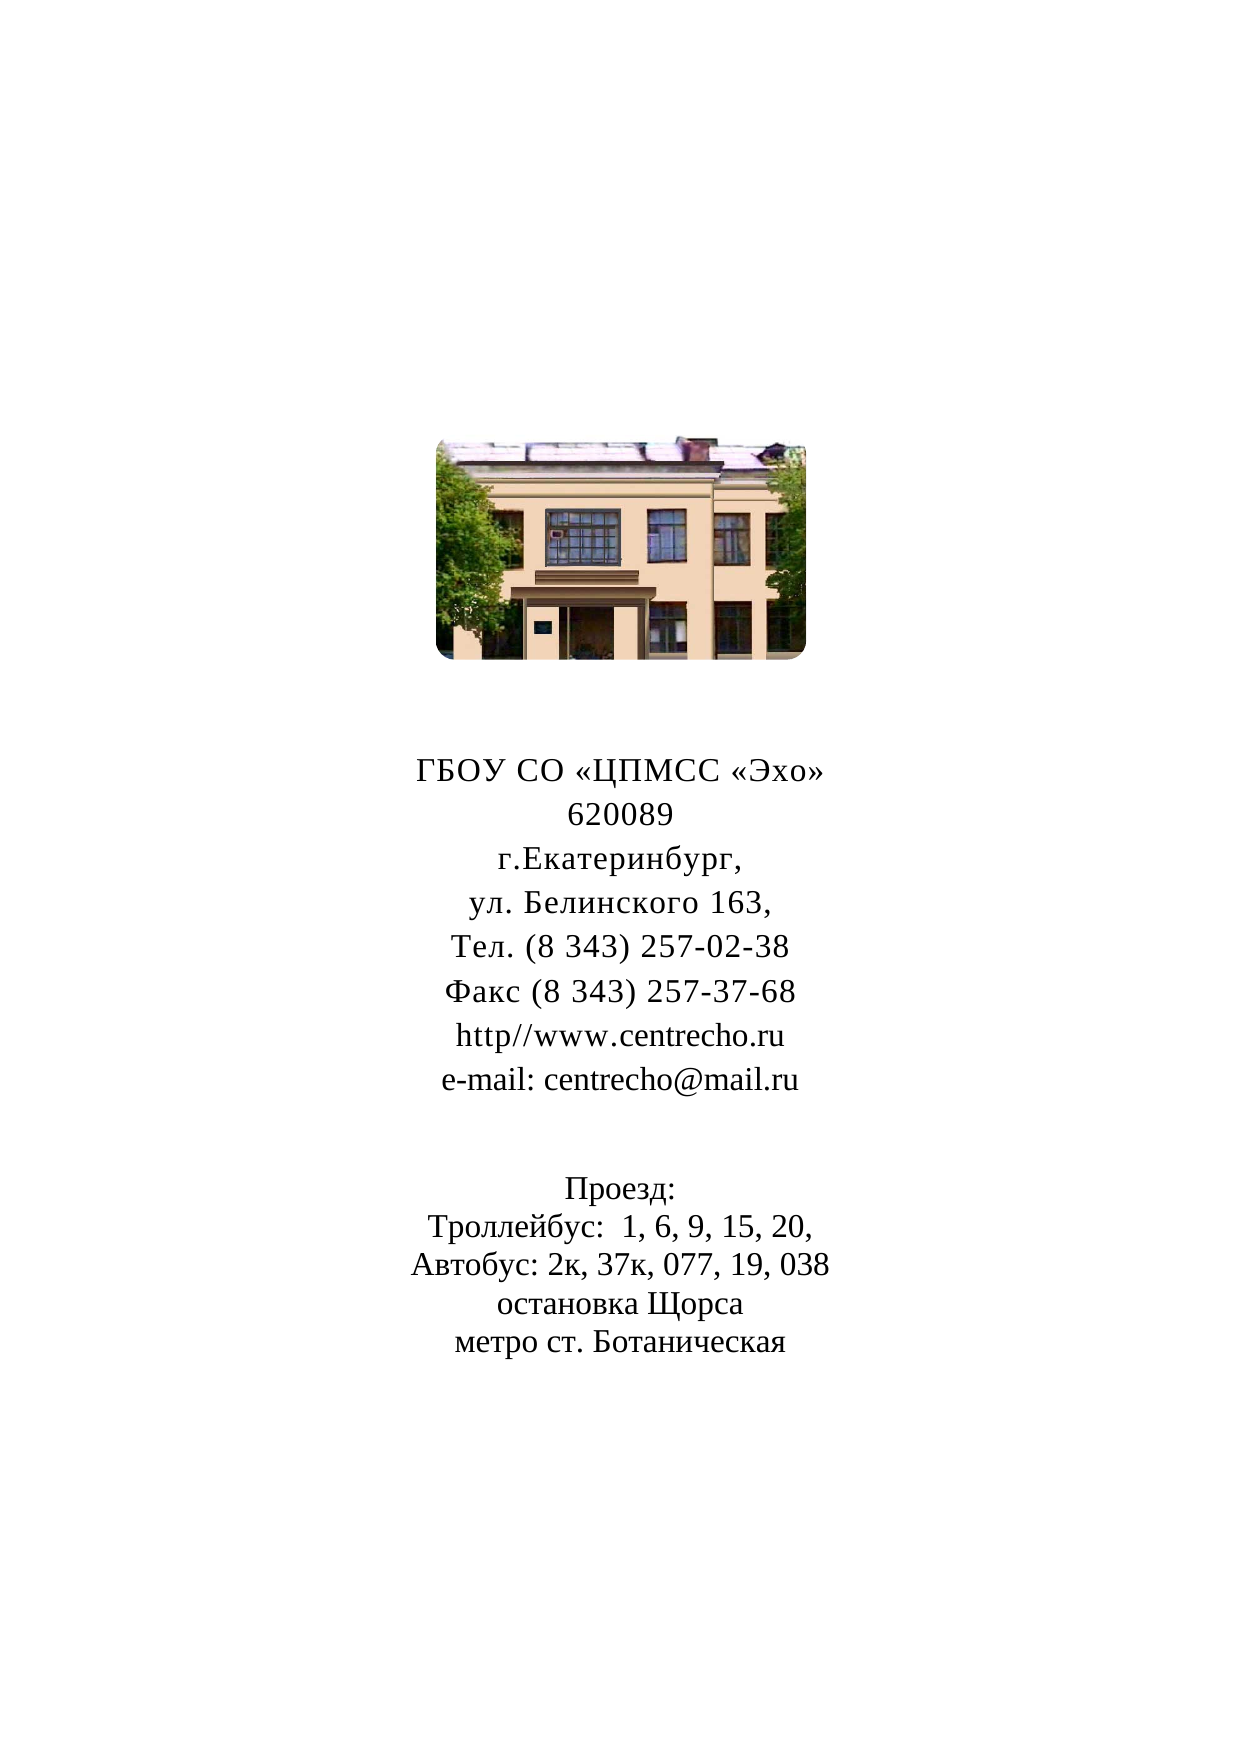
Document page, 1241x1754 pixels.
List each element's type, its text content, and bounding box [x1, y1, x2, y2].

picture [435, 434, 807, 660]
text e-mail: centrecho@mail.ru [75, 1059, 1165, 1097]
text Троллейбус: 1, 6, 9, 15, 20, [75, 1206, 1165, 1244]
text Факс (8 343) 257-37-68 [75, 971, 1165, 1009]
text г.Екатеринбург, [75, 839, 1165, 877]
text Тел. (8 343) 257-02-38 [75, 927, 1165, 965]
text Автобус: 2к, 37к, 077, 19, 038 [75, 1244, 1165, 1283]
text http//www.centrecho.ru [75, 1015, 1165, 1053]
text Проезд: [75, 1168, 1165, 1206]
text ГБОУ СО «ЦПМСС «Эхо» [75, 751, 1165, 789]
text остановка Щорса [75, 1283, 1165, 1321]
text метро ст. Ботаническая [75, 1321, 1165, 1359]
text 620089 [75, 794, 1165, 833]
text ул. Белинского 163, [75, 883, 1165, 921]
